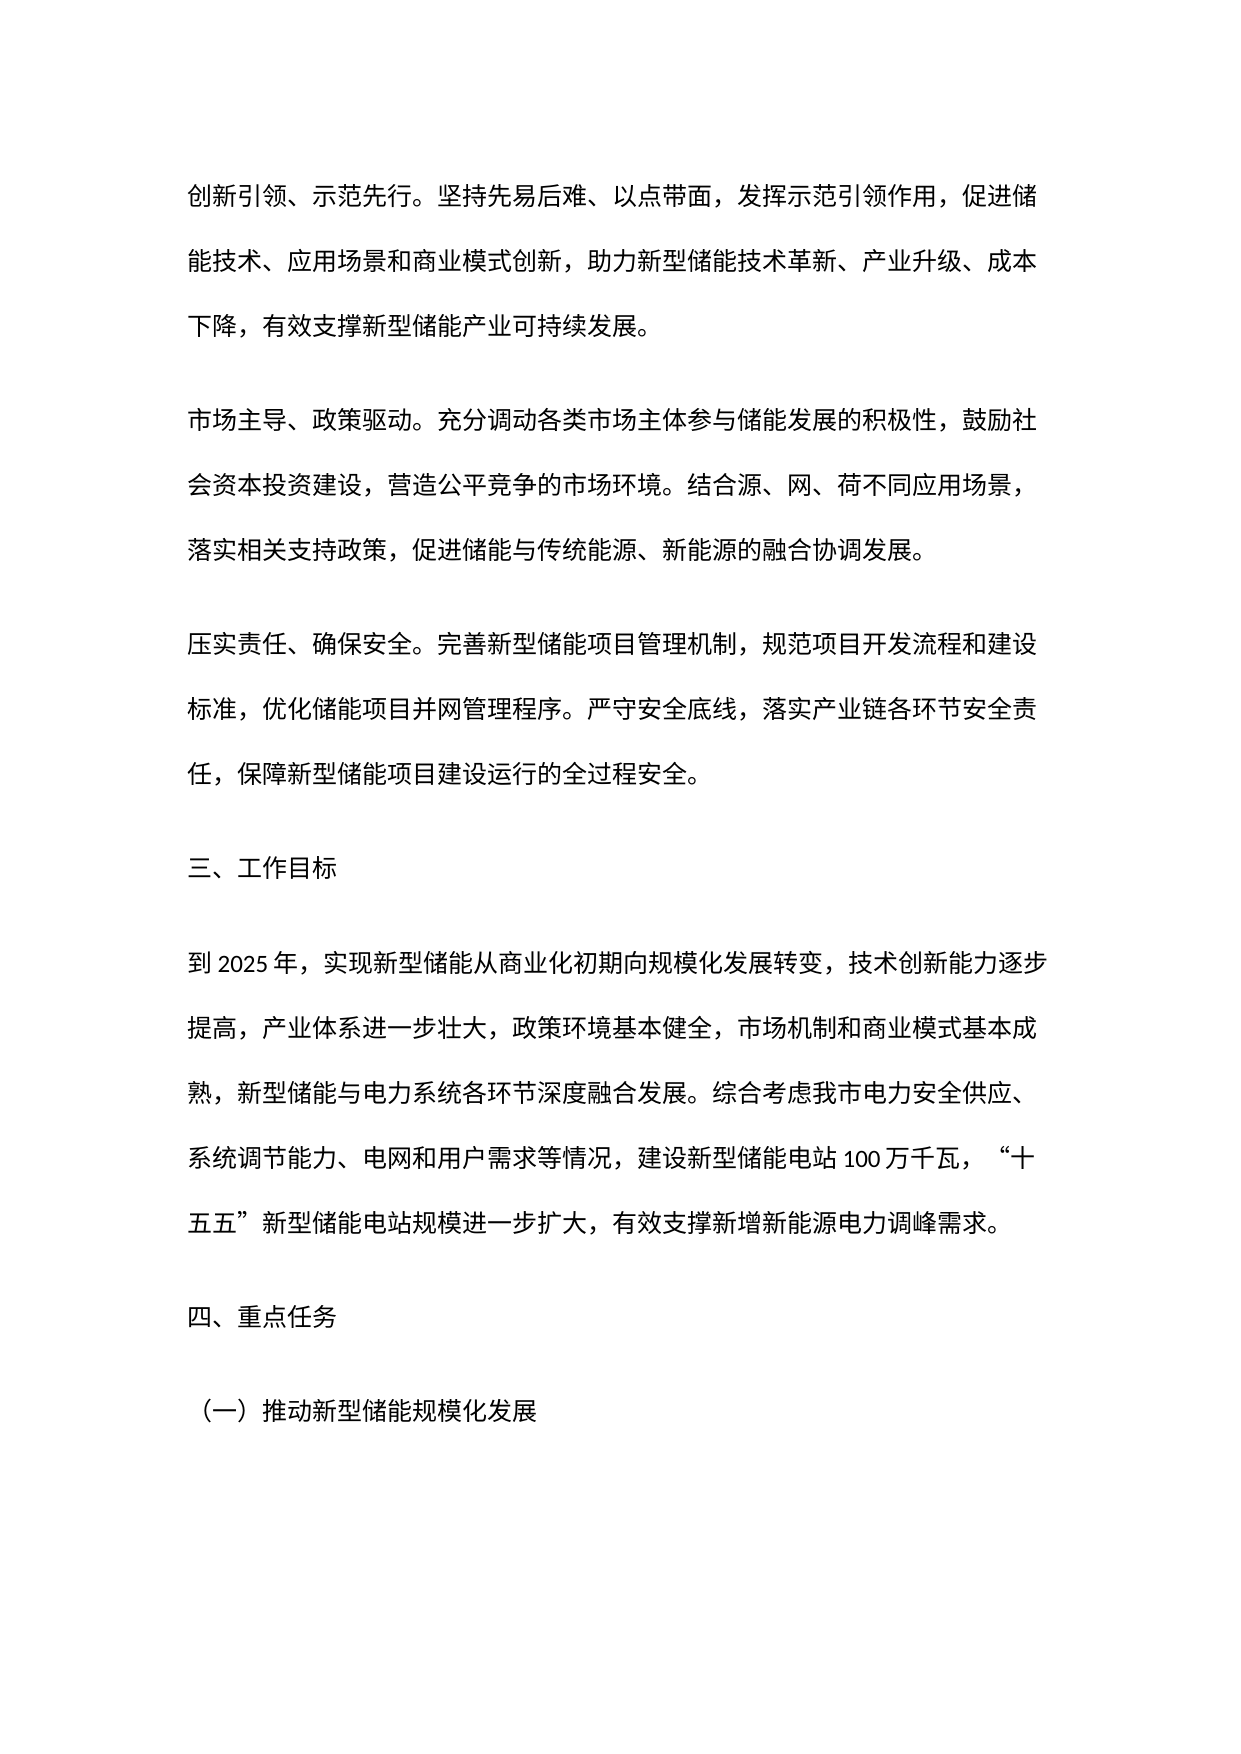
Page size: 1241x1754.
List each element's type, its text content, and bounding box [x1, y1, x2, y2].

text 四、重点任务 [187, 1283, 1053, 1348]
text 市场主导、政策驱动。充分调动各类市场主体参与储能发展的积极性，鼓励社会资本投资建设，营造公平竞争的市场环境。结合源、网、荷不同应用场景，落实相关支持政策，促进储能与传统能源、新能源的融合协调发展。 [187, 386, 1053, 581]
text 三、工作目标 [187, 834, 1053, 899]
text （一）推动新型储能规模化发展 [187, 1377, 1053, 1442]
text 创新引领、示范先行。坚持先易后难、以点带面，发挥示范引领作用，促进储能技术、应用场景和商业模式创新，助力新型储能技术革新、产业升级、成本下降，有效支撑新型储能产业可持续发展。 [187, 162, 1053, 357]
text 到2025年，实现新型储能从商业化初期向规模化发展转变，技术创新能力逐步提高，产业体系进一步壮大，政策环境基本健全，市场机制和商业模式基本成熟，新型储能与电力系统各环节深度融合发展。综合考虑我市电力安全供应、系统调节能力、电网和用户需求等情况，建设新型储能电站100万千瓦，“十五五”新型储能电站规模进一步扩大，有效支撑新增新能源电力调峰需求。 [187, 929, 1053, 1254]
text 压实责任、确保安全。完善新型储能项目管理机制，规范项目开发流程和建设标准，优化储能项目并网管理程序。严守安全底线，落实产业链各环节安全责任，保障新型储能项目建设运行的全过程安全。 [187, 610, 1053, 805]
